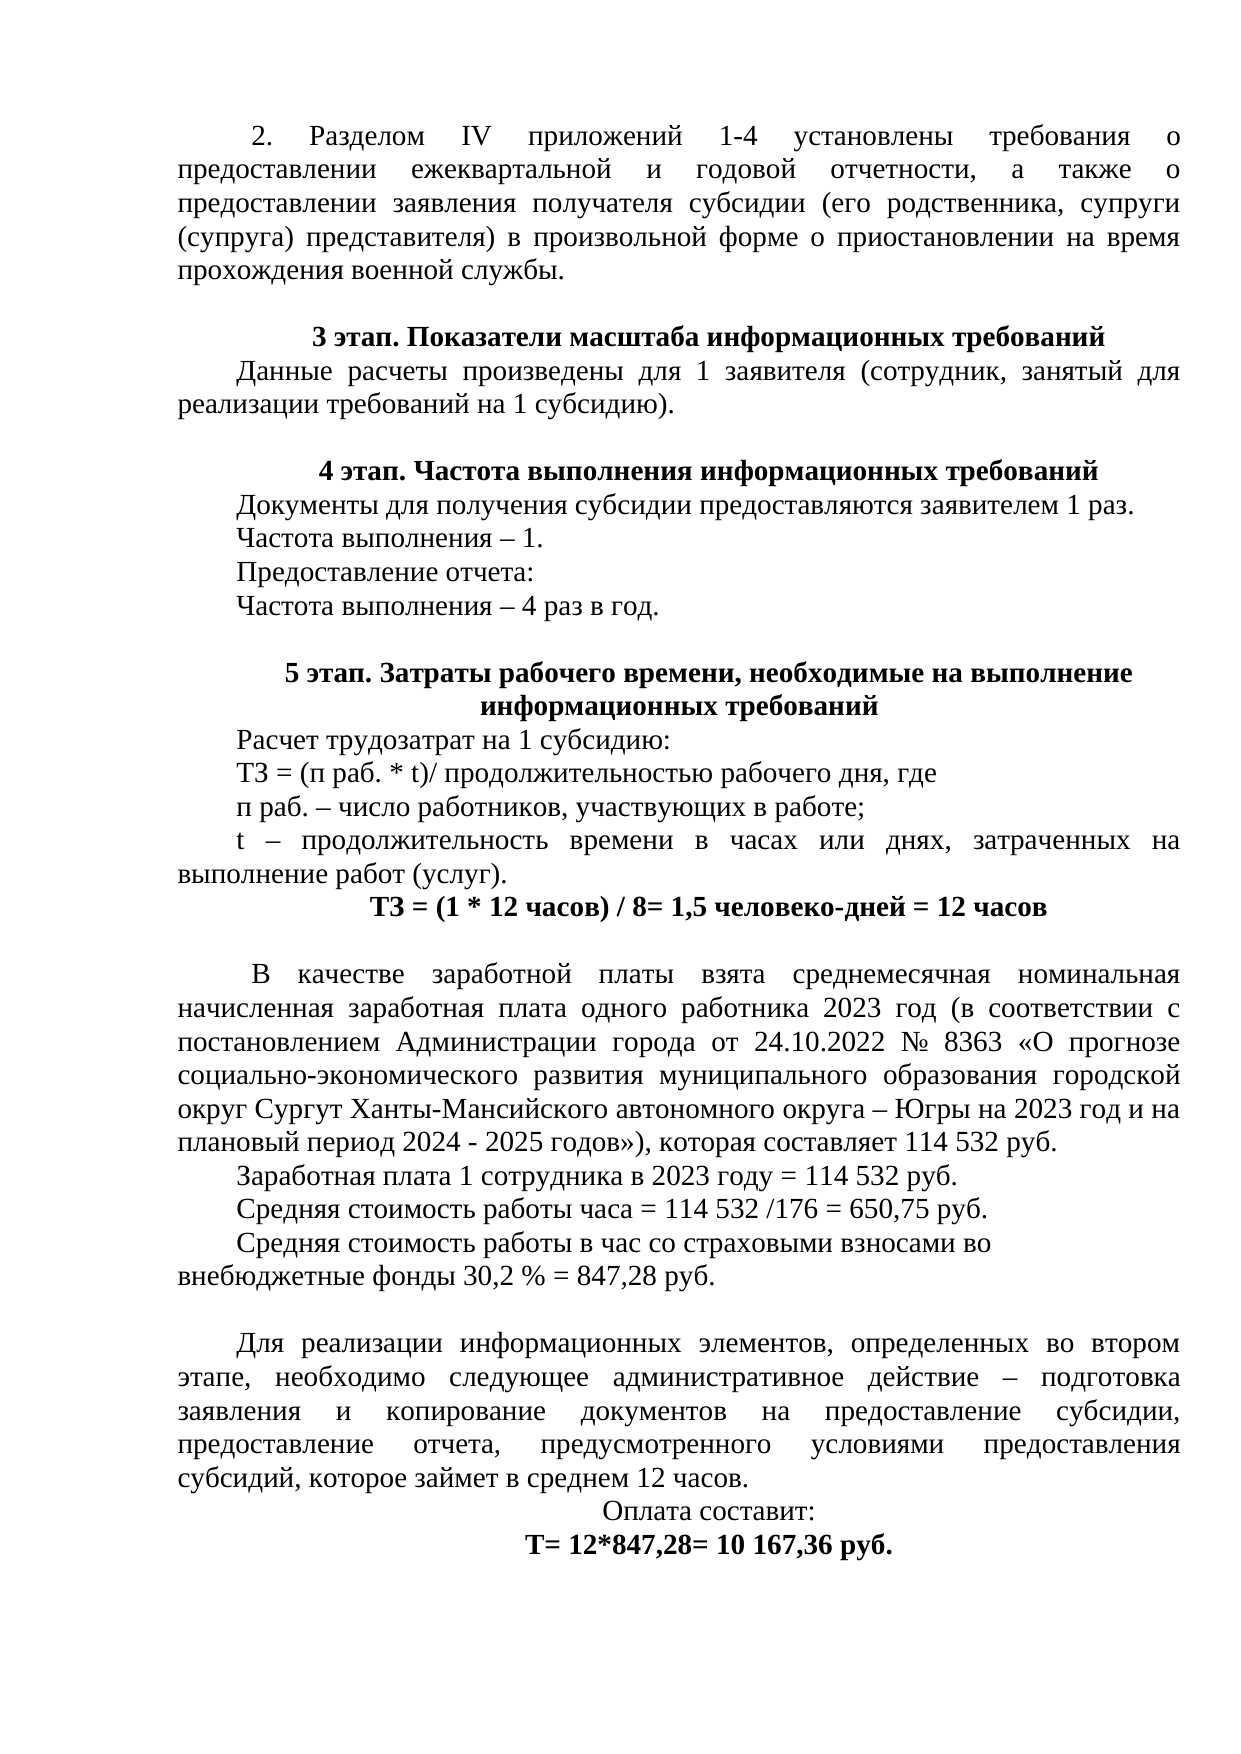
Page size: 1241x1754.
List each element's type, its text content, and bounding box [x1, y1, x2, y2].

text ТЗ = (п раб. * t)/ продолжительностью рабочего дня, где [177, 755, 1181, 789]
text 3 этап. Показатели масштаба информационных требований [177, 319, 1181, 353]
text 2. Разделом IV приложений 1-4 установлены требования о предоставлении ежеквартальной и годовой отчетности, а также о предоставлении заявления получателя субсидии (его родственника, супруги (супруга) представителя) в произвольной форме о приостановлении на время прохождения военной службы. [177, 118, 1181, 286]
text Данные расчеты произведены для 1 заявителя (сотрудник, занятый для реализации требований на 1 субсидию). [177, 353, 1181, 420]
text п раб. – число работников, участвующих в работе; [177, 789, 1181, 822]
text t – продолжительность времени в часах или днях, затраченных на выполнение работ (услуг). [177, 822, 1181, 889]
text ТЗ = (1 * 12 часов) / 8= 1,5 человеко-дней = 12 часов [177, 889, 1181, 923]
text Расчет трудозатрат на 1 субсидию: [177, 722, 1181, 755]
text Частота выполнения – 4 раз в год. [177, 588, 1181, 621]
text 5 этап. Затраты рабочего времени, необходимые на выполнение информационных требований [177, 655, 1181, 722]
text Средняя стоимость работы в час со страховыми взносами во внебюджетные фонды 30,2 % = 847,28 руб. [177, 1225, 1181, 1292]
text T= 12*847,28= 10 167,36 руб. [177, 1527, 1181, 1560]
text Средняя стоимость работы часа = 114 532 /176 = 650,75 руб. [177, 1191, 1181, 1225]
text 4 этап. Частота выполнения информационных требований [177, 453, 1181, 487]
text Заработная плата 1 сотрудника в 2023 году = 114 532 руб. [177, 1158, 1181, 1191]
text Документы для получения субсидии предоставляются заявителем 1 раз. [177, 487, 1181, 521]
text Частота выполнения – 1. [177, 521, 1181, 554]
text Оплата составит: [177, 1493, 1181, 1527]
text В качестве заработной платы взята среднемесячная номинальная начисленная заработная плата одного работника 2023 год (в соответствии с постановлением Администрации города от 24.10.2022 № 8363 «О прогнозе социально-экономического развития муниципального образования городской округ Сургут Ханты-Мансийского автономного округа – Югры на 2023 год и на плановый период 2024 - 2025 годов»), которая составляет 114 532 руб. [177, 957, 1181, 1158]
text Для реализации информационных элементов, определенных во втором этапе, необходимо следующее административное действие – подготовка заявления и копирование документов на предоставление субсидии, предоставление отчета, предусмотренного условиями предоставления субсидий, которое займет в среднем 12 часов. [177, 1326, 1181, 1493]
text Предоставление отчета: [177, 554, 1181, 588]
